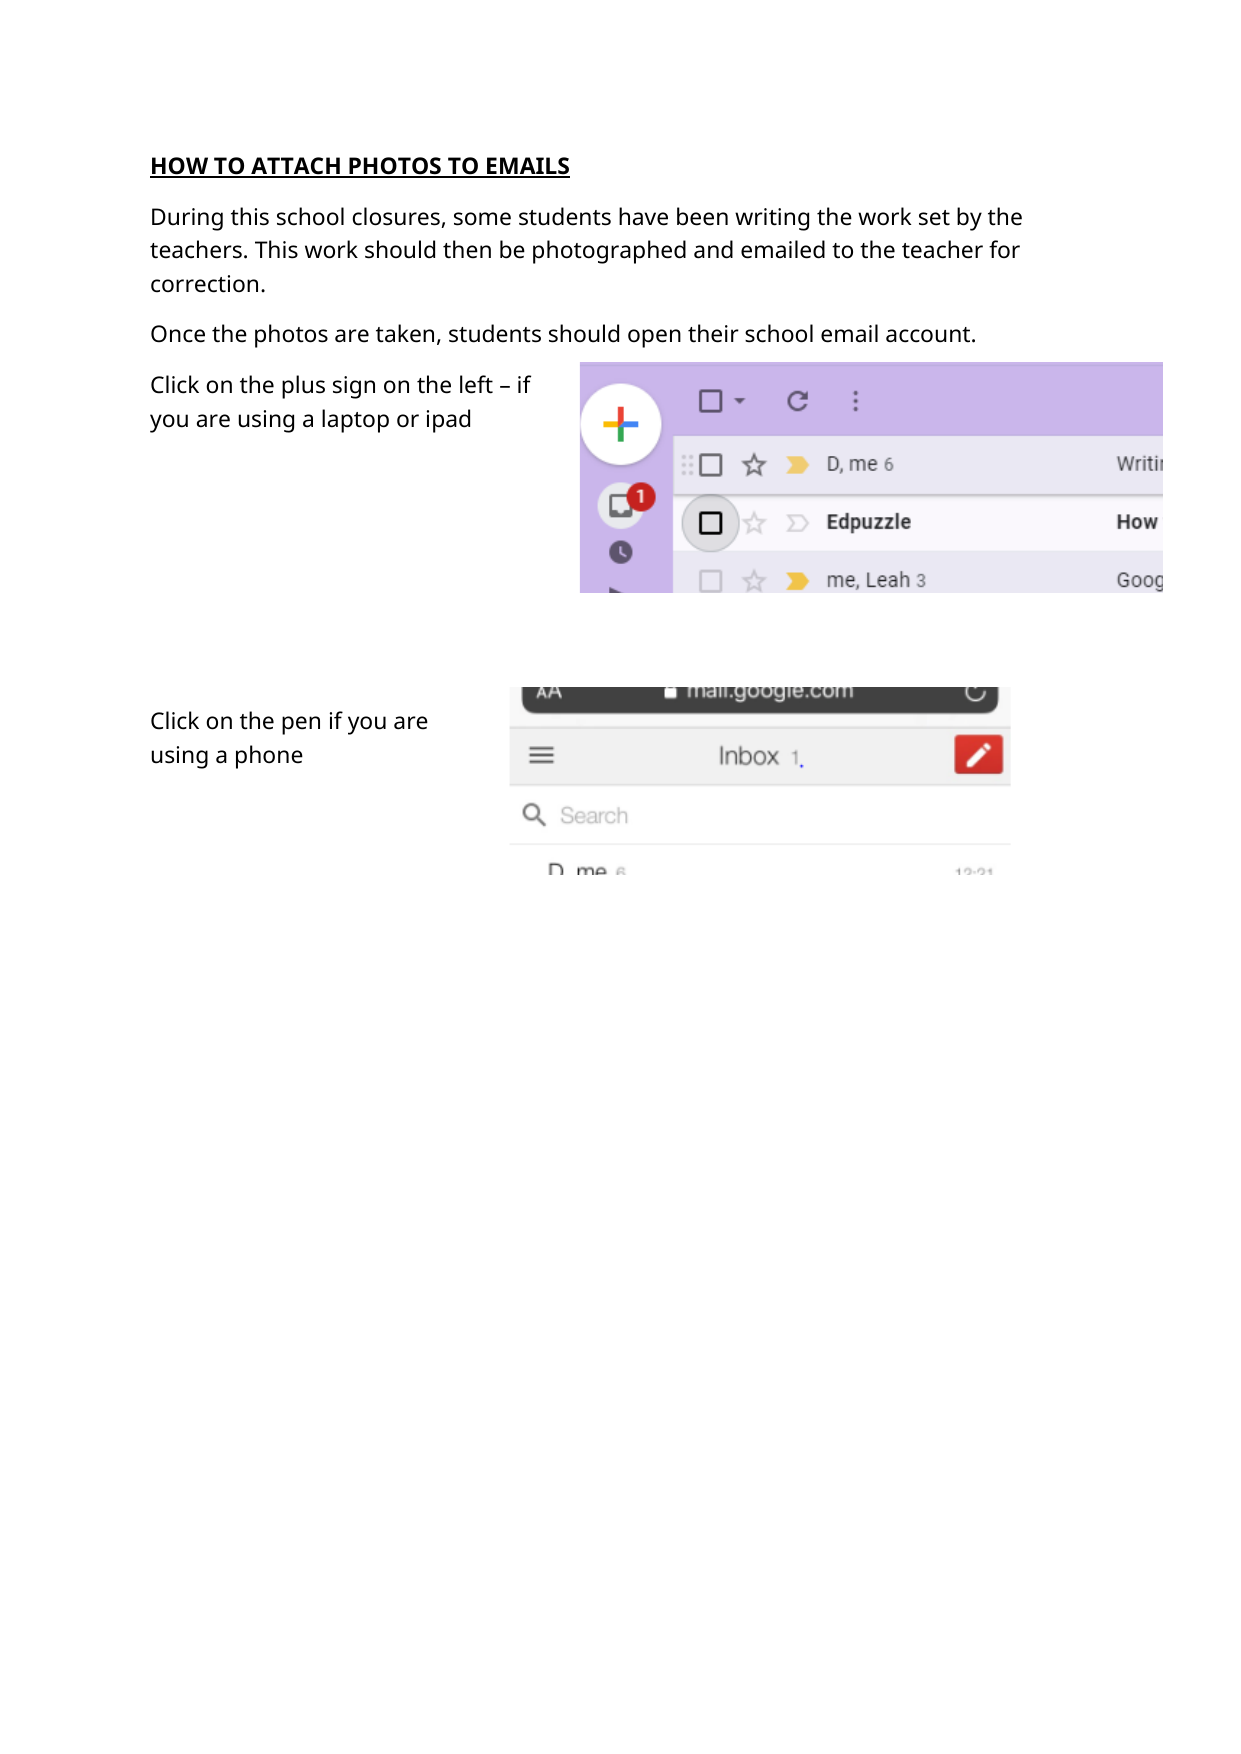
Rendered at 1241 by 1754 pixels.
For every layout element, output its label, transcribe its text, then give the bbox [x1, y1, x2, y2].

text Click on the plus sign on the left – if you are using a laptop or ipad [150, 369, 579, 434]
text Once the photos are taken, students should open their school email account. [150, 318, 1090, 349]
picture [449, 687, 1199, 875]
text HOW TO ATTACH PHOTOS TO EMAILS [150, 150, 1090, 181]
text Click on the pen if you are using a phone [150, 705, 449, 770]
picture [579, 362, 1163, 593]
text During this school closures, some students have been writing the work set by the teachers. This work should then be photographed and emailed to the teacher for correction. [150, 200, 1090, 299]
